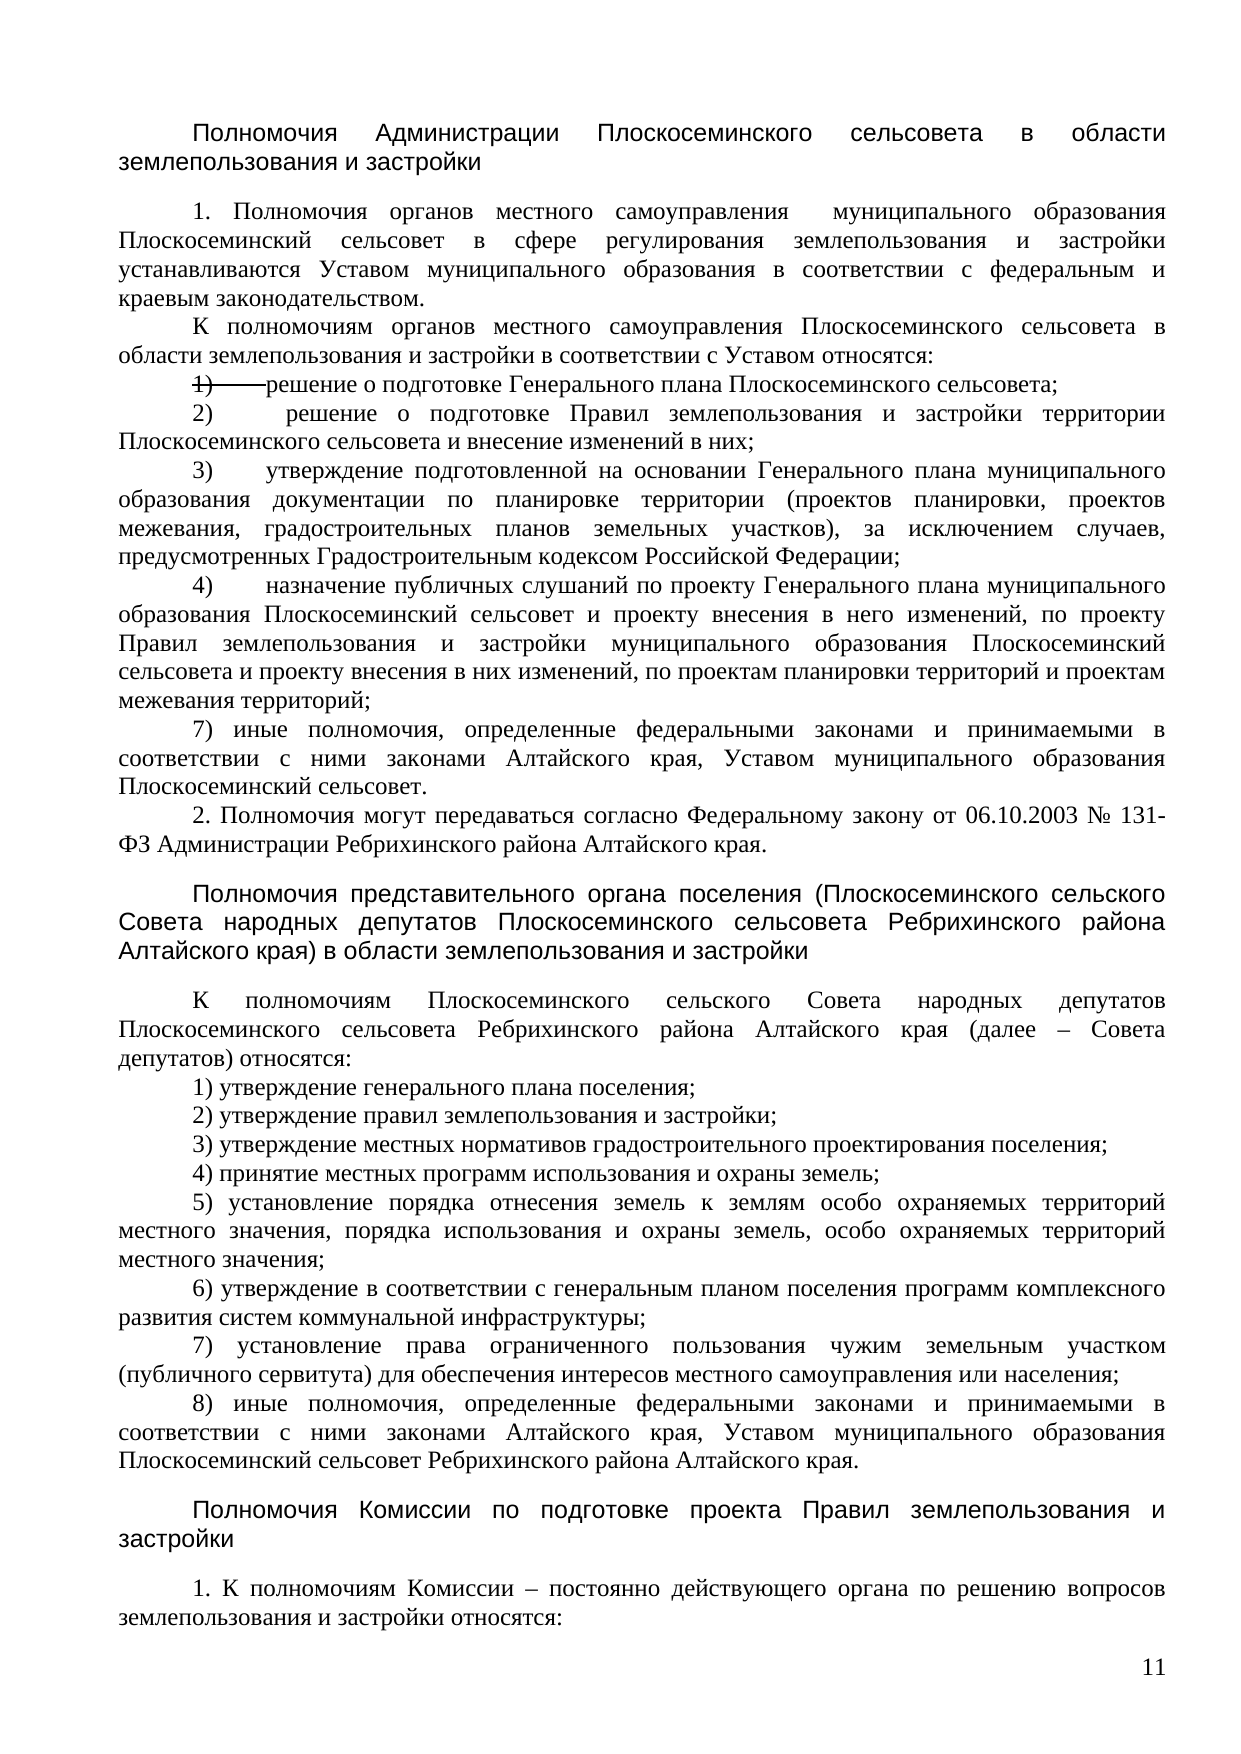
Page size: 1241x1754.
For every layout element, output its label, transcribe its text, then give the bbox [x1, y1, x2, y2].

list утверждение подготовленной на основании Генерального плана муниципального образования документации по планировке территории (проектов планировки, проектов межевания, градостроительных планов земельных участков), за исключением случаев, предусмотренных Градостроительным кодексом Российской Федерации; [118, 455, 1167, 570]
list Полномочия Комиссии по подготовке проекта Правил землепользования и застройки [118, 1495, 1167, 1553]
text 1) утверждение генерального плана поселения; [118, 1072, 1167, 1101]
text 3) утверждение местных нормативов градостроительного проектирования поселения; [118, 1129, 1167, 1158]
text 1. К полномочиям Комиссии – постоянно действующего органа по решению вопросов землепользования и застройки относятся: [118, 1573, 1167, 1631]
text 1. Полномочия органов местного самоуправления муниципального образования Плоскосеминский сельсовет в сфере регулирования землепользования и застройки устанавливаются Уставом муниципального образования в соответствии с федеральным и краевым законодательством. [118, 196, 1167, 311]
text 7) иные полномочия, определенные федеральными законами и принимаемыми в соответствии с ними законами Алтайского края, Уставом муниципального образования Плоскосеминский сельсовет. [118, 714, 1167, 800]
text 8) иные полномочия, определенные федеральными законами и принимаемыми в соответствии с ними законами Алтайского края, Уставом муниципального образования Плоскосеминский сельсовет Ребрихинского района Алтайского края. [118, 1388, 1167, 1474]
list решение о подготовке Генерального плана Плоскосеминского сельсовета; [118, 369, 1167, 398]
text К полномочиям органов местного самоуправления Плоскосеминского сельсовета в области землепользования и застройки в соответствии с Уставом относятся: [118, 311, 1167, 369]
text 4) принятие местных программ использования и охраны земель; [118, 1158, 1167, 1187]
text 5) установление порядка отнесения земель к землям особо охраняемых территорий местного значения, порядка использования и охраны земель, особо охраняемых территорий местного значения; [118, 1187, 1167, 1273]
text 2) утверждение правил землепользования и застройки; [118, 1101, 1167, 1129]
list решение о подготовке Правил землепользования и застройки территории Плоскосеминского сельсовета и внесение изменений в них; [118, 398, 1167, 455]
text 7) установление права ограниченного пользования чужим земельным участком (публичного сервитута) для обеспечения интересов местного самоуправления или населения; [118, 1331, 1167, 1388]
text К полномочиям Плоскосеминского сельского Совета народных депутатов Плоскосеминского сельсовета Ребрихинского района Алтайского края (далее – Совета депутатов) относятся: [118, 986, 1167, 1072]
text 6) утверждение в соответствии с генеральным планом поселения программ комплексного развития систем коммунальной инфраструктуры; [118, 1273, 1167, 1331]
list Полномочия Администрации Плоскосеминского сельсовета в области землепользования и застройки [118, 118, 1167, 176]
list назначение публичных слушаний по проекту Генерального плана муниципального образования Плоскосеминский сельсовет и проекту внесения в него изменений, по проекту Правил землепользования и застройки муниципального образования Плоскосеминский сельсовета и проекту внесения в них изменений, по проектам планировки территорий и проектам межевания территорий; [118, 570, 1167, 714]
list Полномочия представительного органа поселения (Плоскосеминского сельского Совета народных депутатов Плоскосеминского сельсовета Ребрихинского района Алтайского края) в области землепользования и застройки [118, 878, 1167, 965]
text 2. Полномочия могут передаваться согласно Федеральному закону от 06.10.2003 № 131-ФЗ Администрации Ребрихинского района Алтайского края. [118, 800, 1167, 858]
